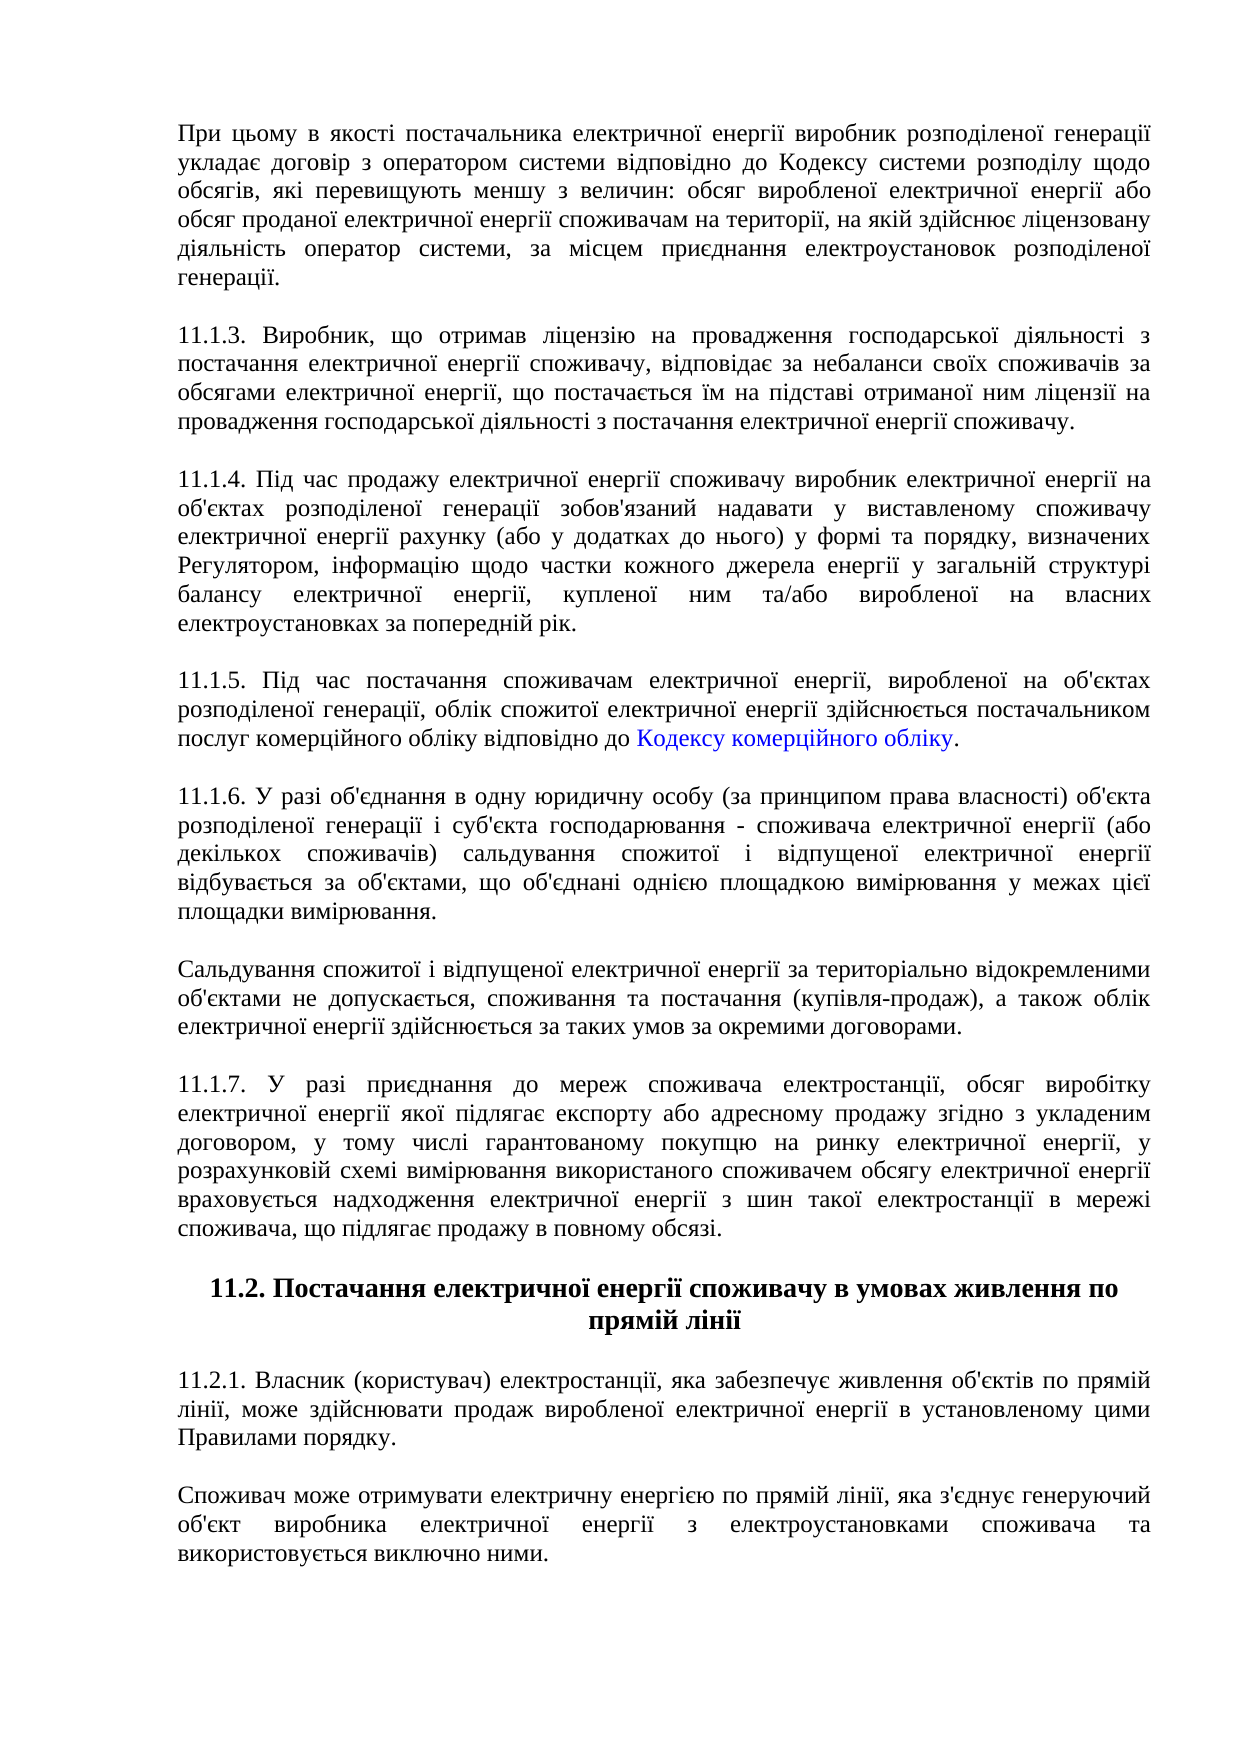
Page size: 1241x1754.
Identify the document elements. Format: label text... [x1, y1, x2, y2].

text 11.1.7. У разі приєднання до мереж споживача електростанції, обсяг виробітку електричної енергії якої підлягає експорту або адресному продажу згідно з укладеним договором, у тому числі гарантованому покупцю на ринку електричної енергії, у розрахунковій схемі вимірювання використаного споживачем обсягу електричної енергії враховується надходження електричної енергії з шин такої електростанції в мережі споживача, що підлягає продажу в повному обсязі. [177, 1069, 1152, 1242]
text При цьому в якості постачальника електричної енергії виробник розподіленої генерації укладає договір з оператором системи відповідно до Кодексу системи розподілу щодо обсягів, які перевищують меншу з величин: обсяг виробленої електричної енергії або обсяг проданої електричної енергії споживачам на території, на якій здійснює ліцензовану діяльність оператор системи, за місцем приєднання електроустановок розподіленої генерації. [177, 118, 1152, 291]
text 11.1.3. Виробник, що отримав ліцензію на провадження господарської діяльності з постачання електричної енергії споживачу, відповідає за небаланси своїх споживачів за обсягами електричної енергії, що постачається їм на підставі отриманої ним ліцензії на провадження господарської діяльності з постачання електричної енергії споживачу. [177, 320, 1152, 435]
text 11.1.6. У разі об'єднання в одну юридичну особу (за принципом права власності) об'єкта розподіленої генерації і суб'єкта господарювання - споживача електричної енергії (або декількох споживачів) сальдування спожитої і відпущеної електричної енергії відбувається за об'єктами, що об'єднані однією площадкою вимірювання у межах цієї площадки вимірювання. [177, 781, 1152, 925]
text 11.1.4. Під час продажу електричної енергії споживачу виробник електричної енергії на об'єктах розподіленої генерації зобов'язаний надавати у виставленому споживачу електричної енергії рахунку (або у додатках до нього) у формі та порядку, визначених Регулятором, інформацію щодо частки кожного джерела енергії у загальній структурі балансу електричної енергії, купленої ним та/або виробленої на власних електроустановках за попередній рік. [177, 464, 1152, 636]
text 11.1.5. Під час постачання споживачам електричної енергії, виробленої на об'єктах розподіленої генерації, облік спожитої електричної енергії здійснюється постачальником послуг комерційного обліку відповідно до Кодексу комерційного обліку. [177, 666, 1152, 752]
text 11.2.1. Власник (користувач) електростанції, яка забезпечує живлення об'єктів по прямій лінії, може здійснювати продаж виробленої електричної енергії в установленому цими Правилами порядку. [177, 1365, 1152, 1451]
text Сальдування спожитої і відпущеної електричної енергії за територіально відокремленими об'єктами не допускається, споживання та постачання (купівля-продаж), а також облік електричної енергії здійснюється за таких умов за окремими договорами. [177, 954, 1152, 1040]
text Споживач може отримувати електричну енергією по прямій лінії, яка з'єднує генеруючий об'єкт виробника електричної енергії з електроустановками споживача та використовується виключно ними. [177, 1480, 1152, 1567]
text 11.2. Постачання електричної енергії споживачу в умовах живлення по прямій лінії [177, 1271, 1152, 1336]
